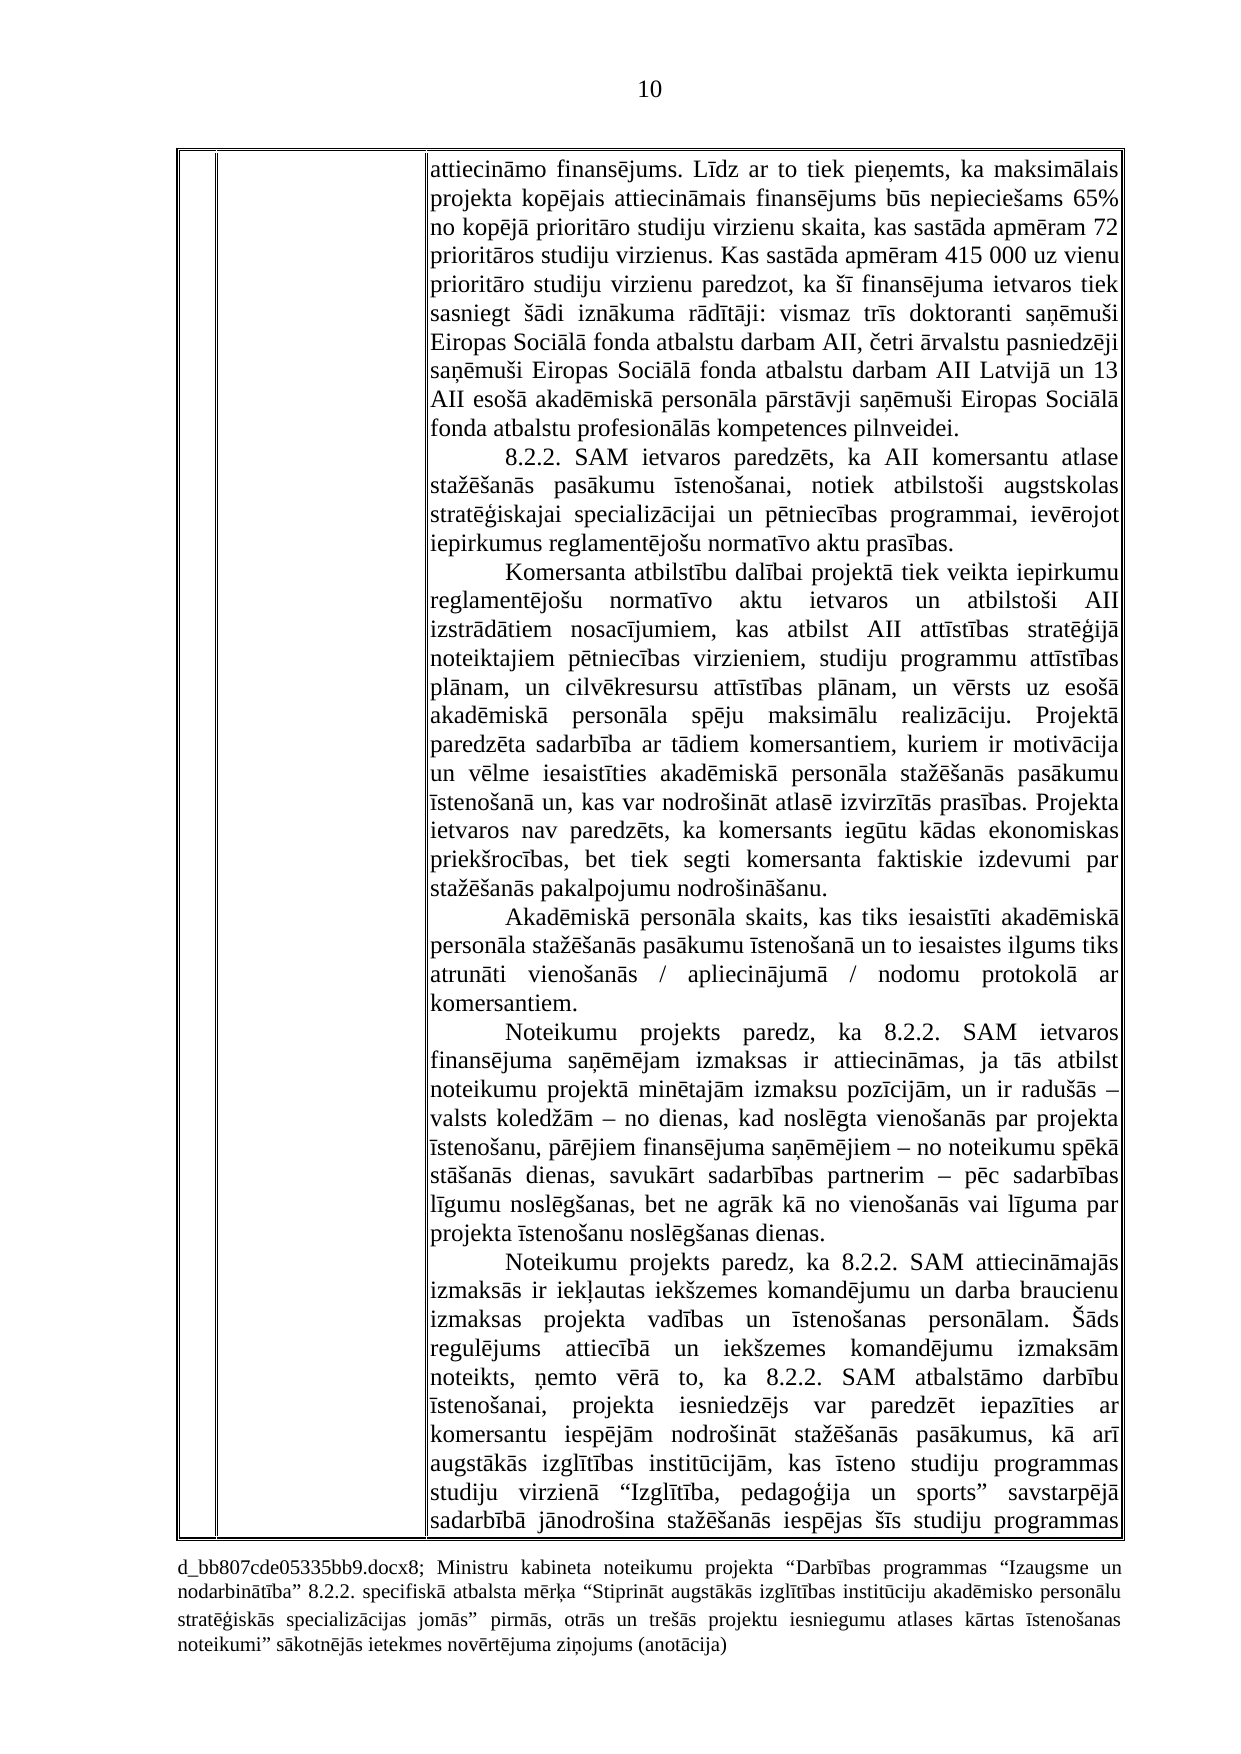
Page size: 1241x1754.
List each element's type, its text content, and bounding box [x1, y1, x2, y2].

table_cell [217, 151, 427, 1537]
table_cell 2. [180, 151, 217, 1537]
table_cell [427, 151, 1121, 1537]
